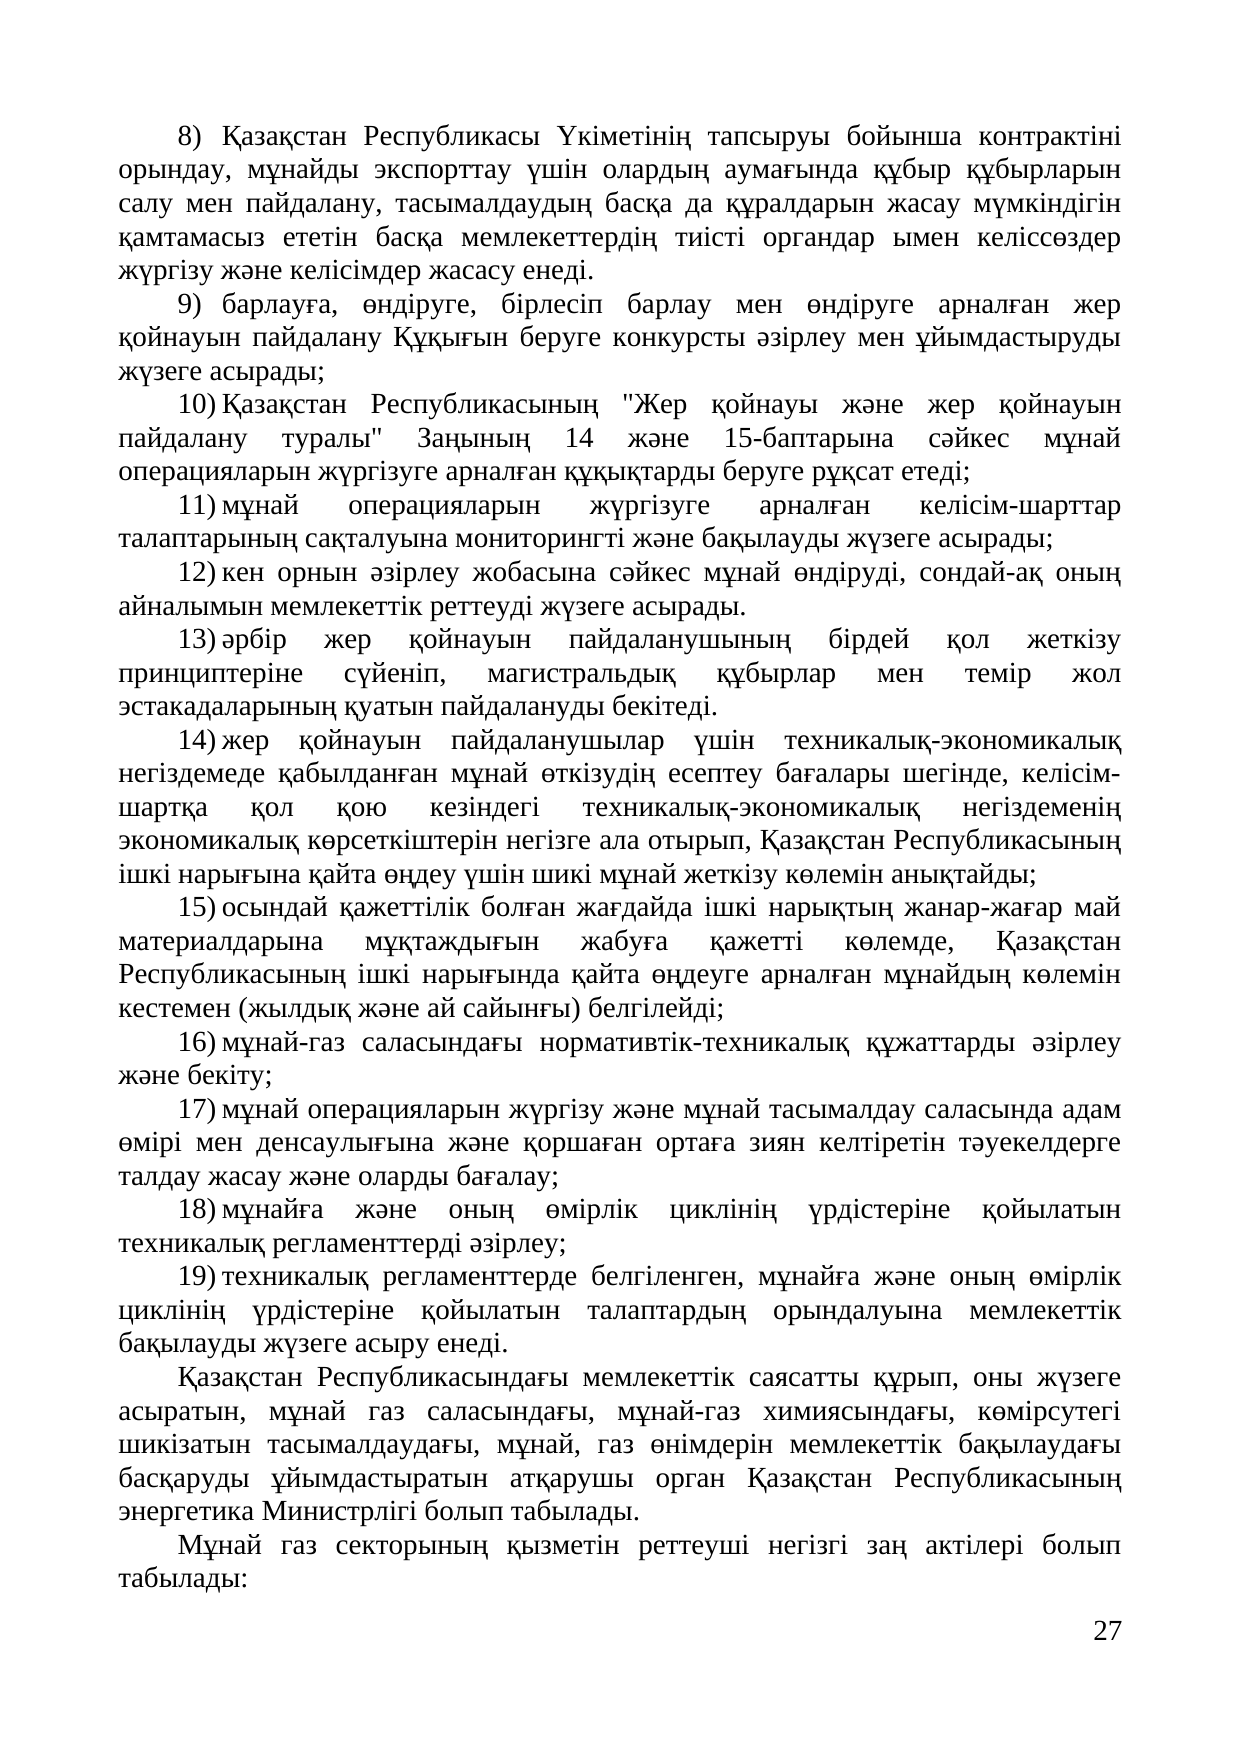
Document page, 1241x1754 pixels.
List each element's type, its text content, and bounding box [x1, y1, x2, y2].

list кен орнын әзiрлеу жобасына сәйкес мұнай өндiрудi, сондай-ақ оның айналымын мемлекеттiк реттеудi жүзеге асырады. [118, 554, 1122, 621]
list техникалық регламенттерде белгiленген, мұнайға және оның өмiрлiк циклiнiң үрдістерiне қойылатын талаптардың орындалуына мемлекеттiк бақылауды жүзеге асыру енедi. [118, 1258, 1122, 1359]
text Мұнай газ секторының қызметін реттеуші негізгі заң актілері болып табылады: [118, 1527, 1122, 1594]
list мұнай операцияларын жүргiзу және мұнай тасымалдау саласында адам өмiрi мен денсаулығына және қоршаған ортаға зиян келтiретiн тәуекелдерге талдау жасау және оларды бағалау; [118, 1091, 1122, 1191]
list жер қойнауын пайдаланушылар үшiн техникалық-экономикалық негiздемеде қабылданған мұнай өткiзудiң есептеу бағалары шегiнде, келiсiм-шартқа қол қою кезiндегi техникалық-экономикалық негiздеменiң экономикалық көрсеткiштерiн негiзге ала отырып, Қазақстан Республикасының iшкi нарығына қайта өңдеу үшiн шикi мұнай жеткiзу көлемiн анықтайды; [118, 722, 1122, 889]
list әрбiр жер қойнауын пайдаланушының бiрдей қол жеткiзу принциптерiне сүйенiп, магистральдық құбырлар мен темiр жол эстакадаларының қуатын пайдалануды бекiтедi. [118, 621, 1122, 722]
list мұнай операцияларын жүргiзуге арналған келiсiм-шарттар талаптарының сақталуына мониторингтi және бақылауды жүзеге асырады; [118, 487, 1122, 554]
list мұнайға және оның өмiрлiк циклiнiң үрдістерiне қойылатын техникалық регламенттердi әзiрлеу; [118, 1191, 1122, 1258]
list барлауға, өндiруге, бiрлесiп барлау мен өндiруге арналған жер қойнауын пайдалану Құқығын беруге конкурсты әзiрлеу мен ұйымдастыруды жүзеге асырады; [118, 286, 1122, 386]
list Қазақстан Республикасының "Жер қойнауы және жер қойнауын пайдалану туралы" Заңының 14 және 15-баптарына сәйкес мұнай операцияларын жүргiзуге арналған құқықтарды беруге рұқсат етедi; [118, 386, 1122, 487]
list Қазақстан Республикасы Үкiметiнiң тапсыруы бойынша контрактiнi орындау, мұнайды экспорттау үшiн олардың аумағында құбыр құбырларын салу мен пайдалану, тасымалдаудың басқа да құралдарын жасау мүмкiндiгiн қамтамасыз ететiн басқа мемлекеттердiң тиiстi органдар ымен келiссөздер жүргiзу және келiсiмдер жасасу енедi. [118, 118, 1122, 286]
text Қазақстан Республикасындағы мемлекеттік саясатты құрып, оны жүзеге асыратын, мұнай газ саласындағы, мұнай-газ химиясындағы, көмірсутегі шикізатын тасымалдаудағы, мұнай, газ өнімдерін мемлекеттік бақылаудағы басқаруды ұйымдастыратын атқарушы орган Қазақстан Республикасының энергетика Министрлігі болып табылады. [118, 1359, 1122, 1527]
list мұнай-газ саласындағы нормативтiк-техникалық құжаттарды әзiрлеу және бекiту; [118, 1024, 1122, 1091]
list осындай қажеттiлiк болған жағдайда iшкi нарықтың жанар-жағар май материалдарына мұқтаждығын жабуға қажеттi көлемде, Қазақстан Республикасының iшкi нарығында қайта өңдеуге арналған мұнайдың көлемiн кестемен (жылдық және ай сайынғы) белгiлейдi; [118, 889, 1122, 1024]
